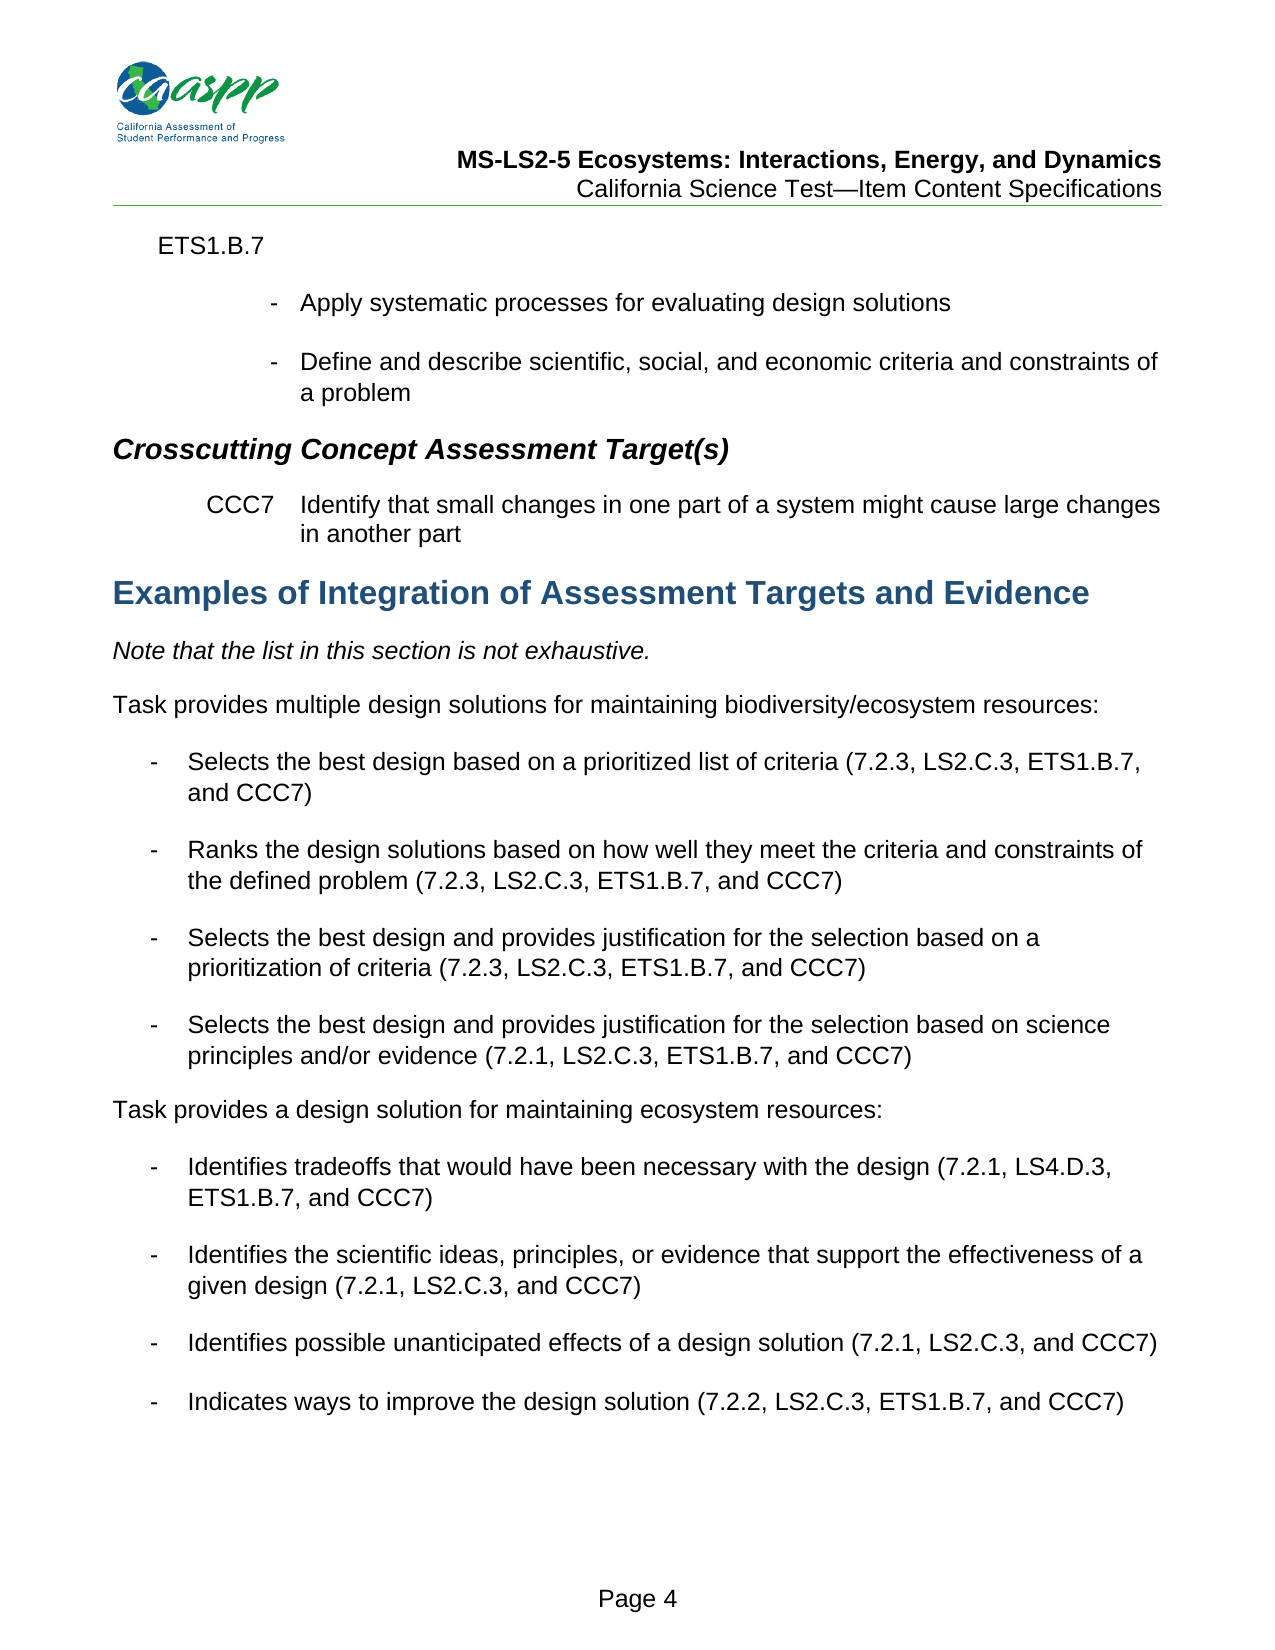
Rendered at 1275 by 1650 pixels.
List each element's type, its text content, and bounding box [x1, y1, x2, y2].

text Task provides multiple design solutions for maintaining biodiversity/ecosystem resources: [112, 690, 1162, 719]
text Selects the best design and provides justification for the selection based on a prioritization of criteria (7.2.3, LS2.C.3, ETS1.B.7, and CCC7) [150, 919, 1162, 982]
text Identifies the scientific ideas, principles, or evidence that support the effectiveness of a given design (7.2.1, LS2.C.3, and CCC7) [150, 1237, 1162, 1299]
text Indicates ways to improve the design solution (7.2.2, LS2.C.3, ETS1.B.7, and CCC7) [150, 1383, 1162, 1417]
subtitle Crosscutting Concept Assessment Target(s) [112, 432, 1162, 465]
text Identifies possible unanticipated effects of a design solution (7.2.1, LS2.C.3, and CCC7) [150, 1324, 1162, 1358]
text Selects the best design and provides justification for the selection based on science principles and/or evidence (7.2.1, LS2.C.3, ETS1.B.7, and CCC7) [150, 1007, 1162, 1070]
list Task provides a design solution for maintaining ecosystem resources: [112, 1095, 1162, 1124]
subtitle Examples of Integration of Assessment Targets and Evidence [112, 573, 1162, 611]
text Ranks the design solutions based on how well they meet the criteria and constraints of the defined problem (7.2.3, LS2.C.3, ETS1.B.7, and CCC7) [150, 832, 1162, 894]
text Identifies tradeoffs that would have been necessary with the design (7.2.1, LS4.D.3, ETS1.B.7, and CCC7) [150, 1149, 1162, 1212]
text Define and describe scientific, social, and economic criteria and constraints of a problem [270, 344, 1162, 407]
text Note that the list in this section is not exhaustive. [112, 636, 1162, 665]
text CCC7 Identify that small changes in one part of a system might cause large changes in another part [206, 490, 1162, 548]
text Apply systematic processes for evaluating design solutions [270, 285, 1162, 319]
text Selects the best design based on a prioritized list of criteria (7.2.3, LS2.C.3, ETS1.B.7, and CCC7) [150, 744, 1162, 807]
subtitle ETS1.B.7 [112, 231, 1162, 260]
picture [112, 60, 287, 146]
